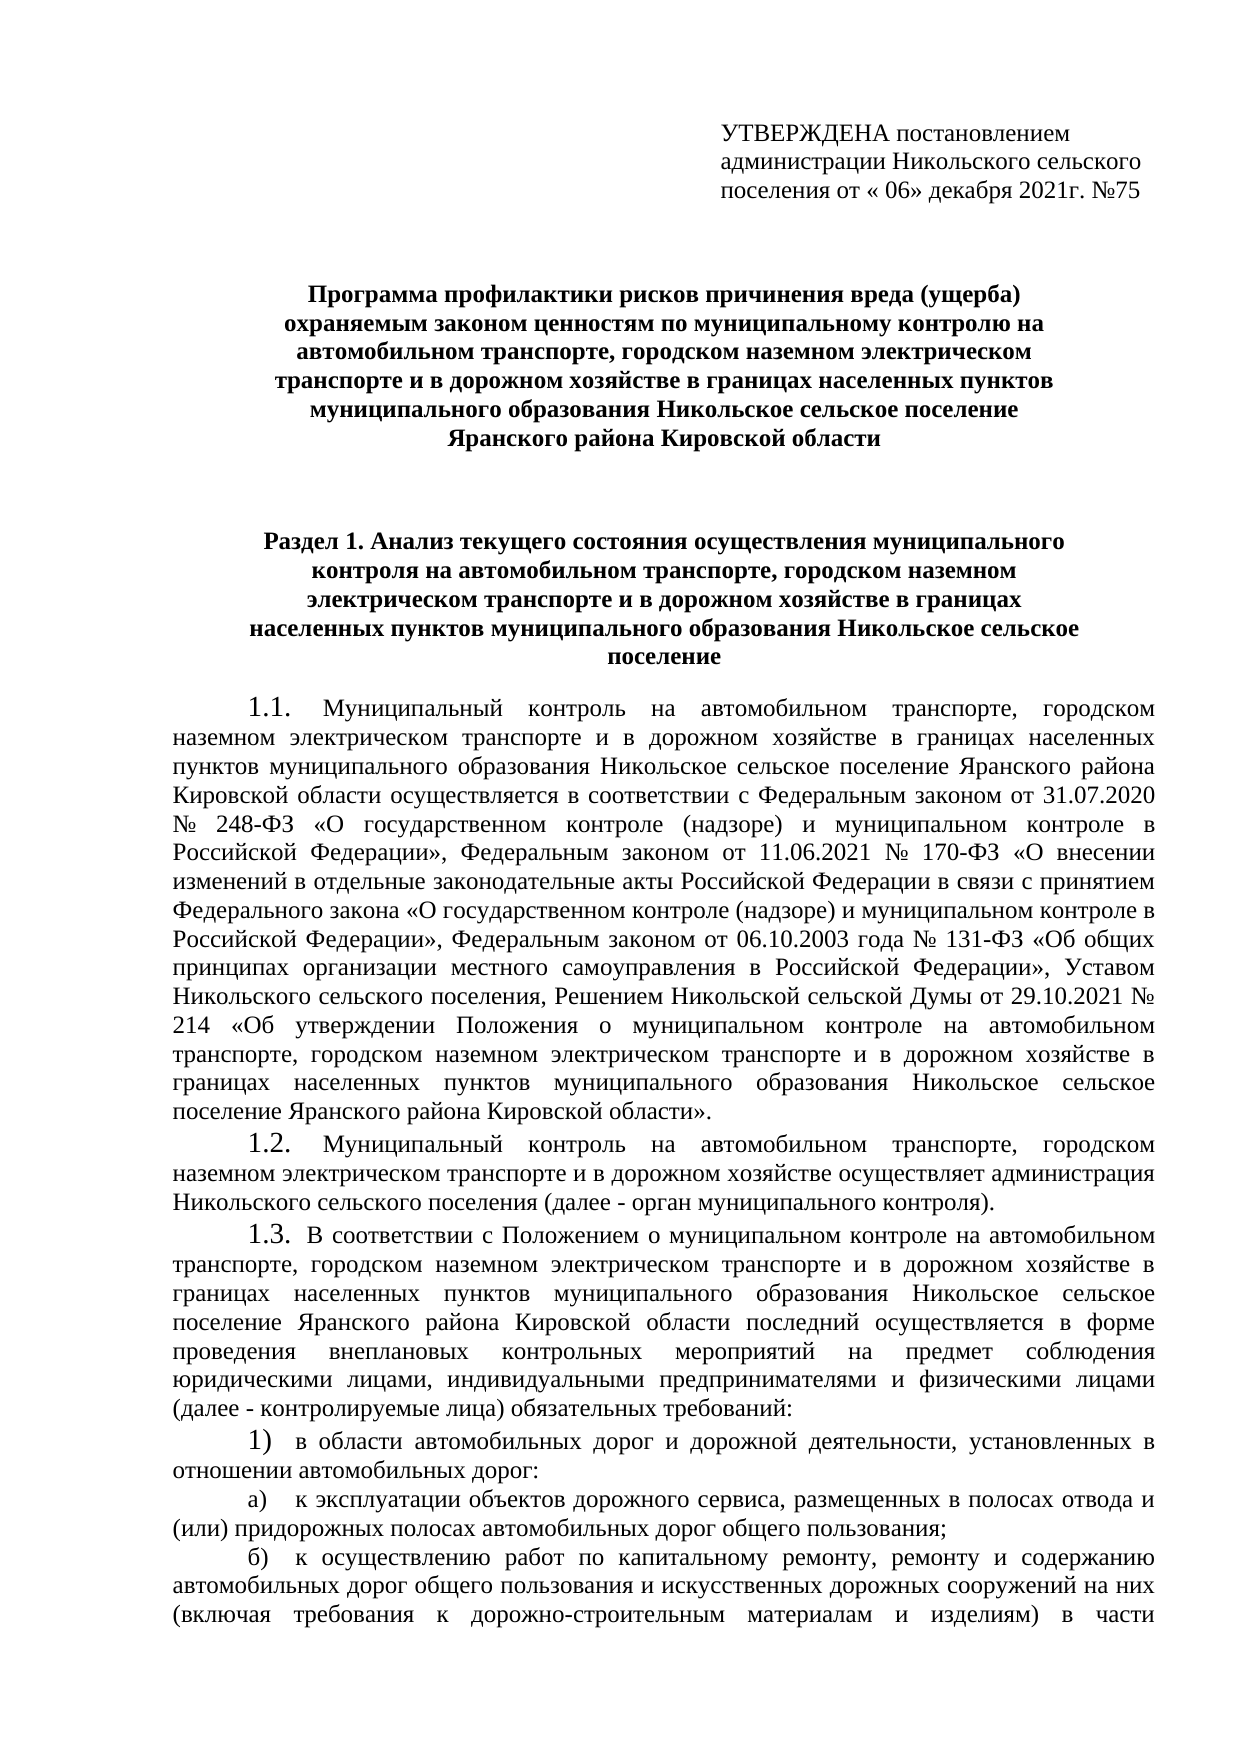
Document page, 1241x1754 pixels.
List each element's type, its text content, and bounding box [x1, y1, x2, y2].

text УТВЕРЖДЕНА постановлением администрации Никольского сельского поселения от « 06» декабря 2021г. №75 [720, 118, 1156, 204]
text а) к эксплуатации объектов дорожного сервиса, размещенных в полосах отвода и (или) придорожных полосах автомобильных дорог общего пользования; [172, 1484, 1156, 1542]
list Муниципальный контроль на автомобильном транспорте, городском наземном электрическом транспорте и в дорожном хозяйстве в границах населенных пунктов муниципального образования Никольское сельское поселение Яранского района Кировской области осуществляется в соответствии с Федеральным законом от 31.07.2020 № 248-ФЗ «О государственном контроле (надзоре) и муниципальном контроле в Российской Федерации», Федеральным законом от 11.06.2021 № 170-ФЗ «О внесении изменений в отдельные законодательные акты Российской Федерации в связи с принятием Федерального закона «О государственном контроле (надзоре) и муниципальном контроле в Российской Федерации», Федеральным законом от 06.10.2003 года № 131-ФЗ «Об общих принципах организации местного самоуправления в Российской Федерации», Уставом Никольского сельского поселения, Решением Никольской сельской Думы от 29.10.2021 № 214 «Об утверждении Положения о муниципальном контроле на автомобильном транспорте, городском наземном электрическом транспорте и в дорожном хозяйстве в границах населенных пунктов муниципального образования Никольское сельское поселение Яранского района Кировской области». [172, 689, 1156, 1125]
list в области автомобильных дорог и дорожной деятельности, установленных в отношении автомобильных дорог: [172, 1422, 1156, 1484]
text Раздел 1. Анализ текущего состояния осуществления муниципального контроля на автомобильном транспорте, городском наземном электрическом транспорте и в дорожном хозяйстве в границах населенных пунктов муниципального образования Никольское сельское поселение [172, 526, 1156, 670]
list Муниципальный контроль на автомобильном транспорте, городском наземном электрическом транспорте и в дорожном хозяйстве осуществляет администрация Никольского сельского поселения (далее - орган муниципального контроля). [172, 1125, 1156, 1216]
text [172, 1542, 1156, 1628]
list В соответствии с Положением о муниципальном контроле на автомобильном транспорте, городском наземном электрическом транспорте и в дорожном хозяйстве в границах населенных пунктов муниципального образования Никольское сельское поселение Яранского района Кировской области последний осуществляется в форме проведения внеплановых контрольных мероприятий на предмет соблюдения юридическими лицами, индивидуальными предпринимателями и физическими лицами (далее - контролируемые лица) обязательных требований: [172, 1216, 1156, 1422]
text Программа профилактики рисков причинения вреда (ущерба) охраняемым законом ценностям по муниципальному контролю на автомобильном транспорте, городском наземном электрическом транспорте и в дорожном хозяйстве в границах населенных пунктов муниципального образования Никольское сельское поселение Яранского района Кировской области [172, 279, 1156, 451]
